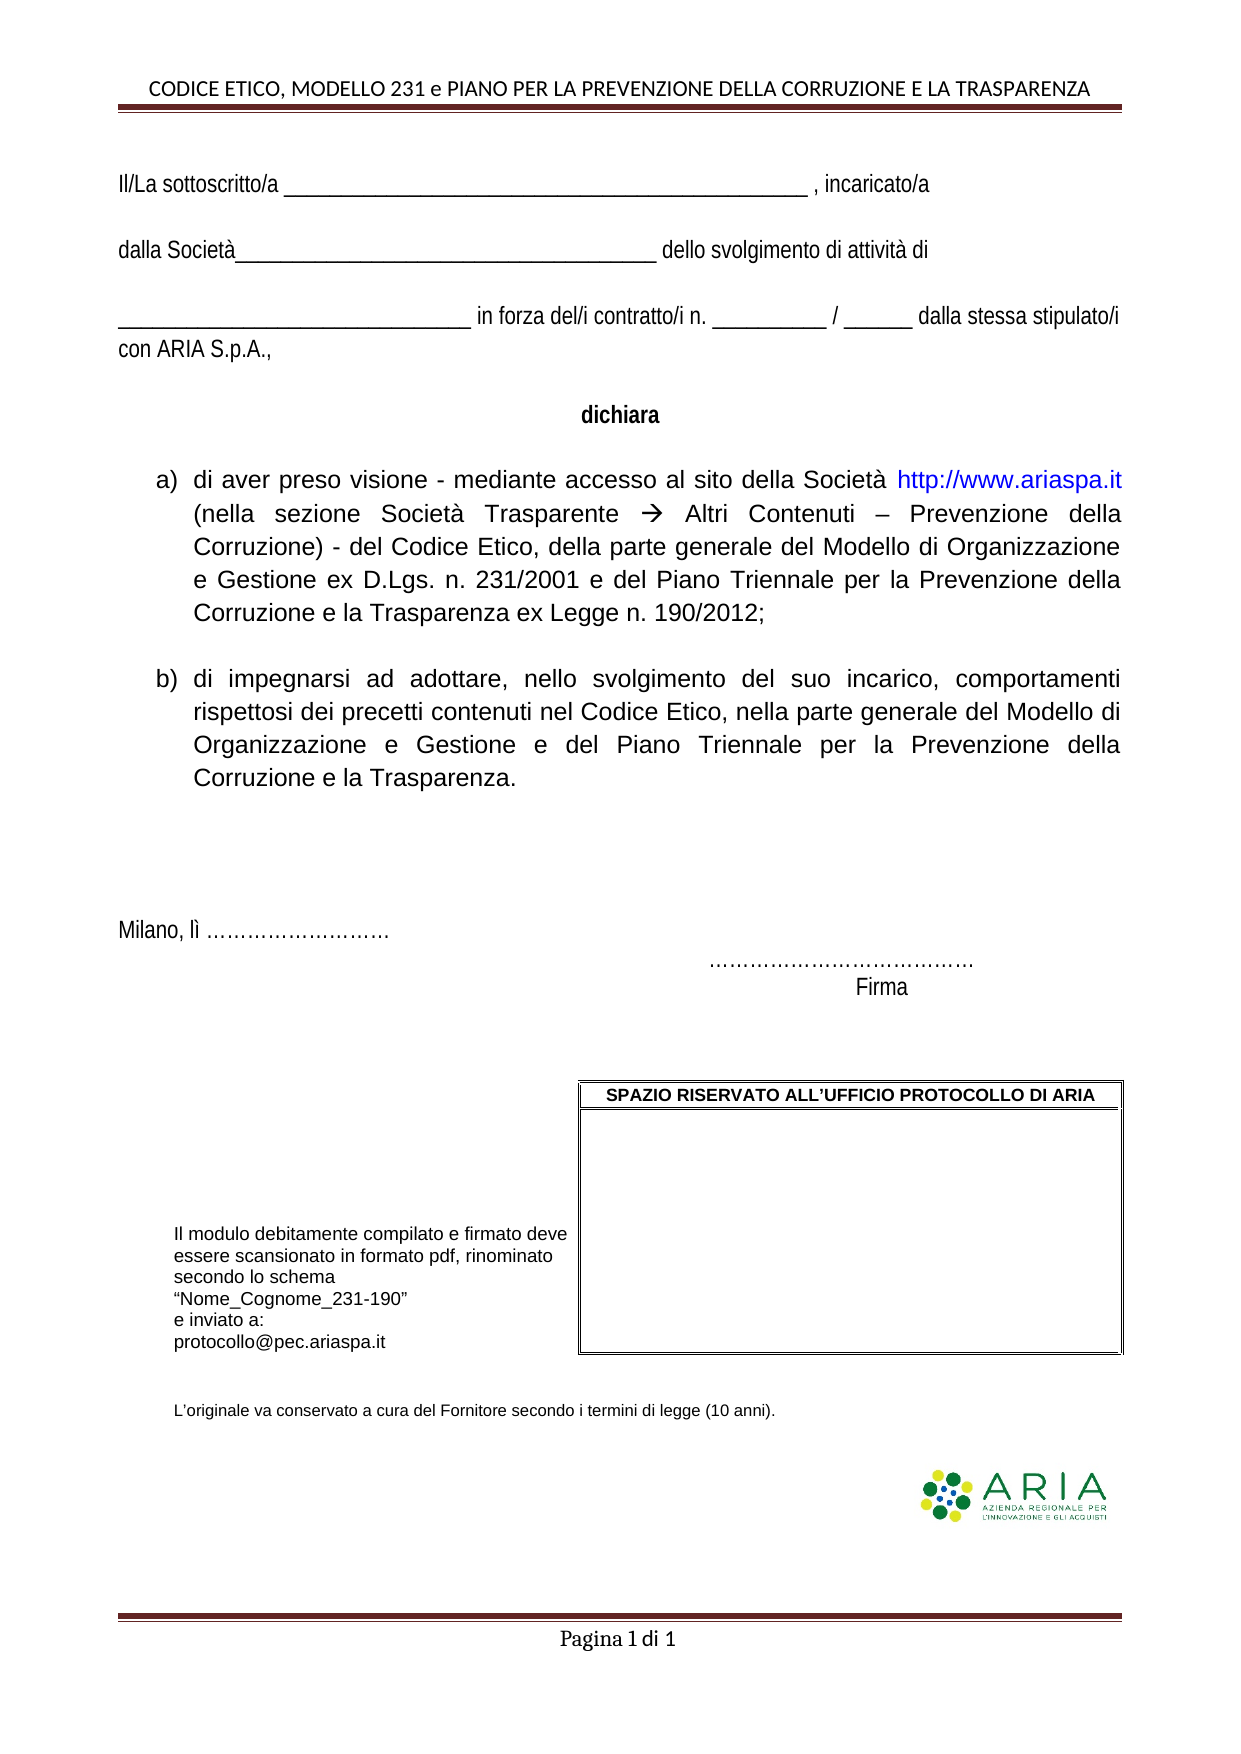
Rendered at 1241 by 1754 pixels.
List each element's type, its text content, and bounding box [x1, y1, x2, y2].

text Firma [782, 972, 1122, 1001]
text ………………………………… [634, 943, 1122, 972]
text Il/La sottoscritto/a ______________________________________________ , incaricato/a [118, 169, 1122, 198]
list di aver preso visione - mediante accesso al sito della Società http://www.ariaspa.it (nella sezione Società Trasparente Altri Contenuti – Prevenzione della Corruzione) - del Codice Etico, della parte generale del Modello di Organizzazione e Gestione ex D.Lgs. n. 231/2001 e del Piano Triennale per la Prevenzione della Corruzione e la Trasparenza ex Legge n. 190/2012; [156, 466, 1122, 626]
text dalla Società_____________________________________ dello svolgimento di attività di [118, 235, 1122, 264]
picture [903, 1452, 1123, 1539]
text Milano, lì ……………………… [118, 915, 1122, 943]
table_cell [581, 1107, 1121, 1352]
table_header Il modulo debitamente compilato e firmato deve essere scansionato in formato pdf, rinominato secondo lo schema “Nome_Cognome_231-190” e inviato a: protocollo@pec.ariaspa.it [162, 1080, 579, 1352]
text dichiara [118, 400, 1122, 428]
table_header SPAZIO RISERVATO ALL’UFFICIO PROTOCOLLO DI ARIA [579, 1083, 1121, 1107]
table_cell L’originale va conservato a cura del Fornitore secondo i termini di legge (10 anni). [162, 1352, 1122, 1420]
text _______________________________ in forza del/i contratto/i n. __________ / ______ dalla stessa stipulato/i con ARIA S.p.A., [118, 301, 1122, 362]
list di impegnarsi ad adottare, nello svolgimento del suo incarico, comportamenti rispettosi dei precetti contenuti nel Codice Etico, nella parte generale del Modello di Organizzazione e Gestione e del Piano Triennale per la Prevenzione della Corruzione e la Trasparenza. [156, 664, 1122, 792]
